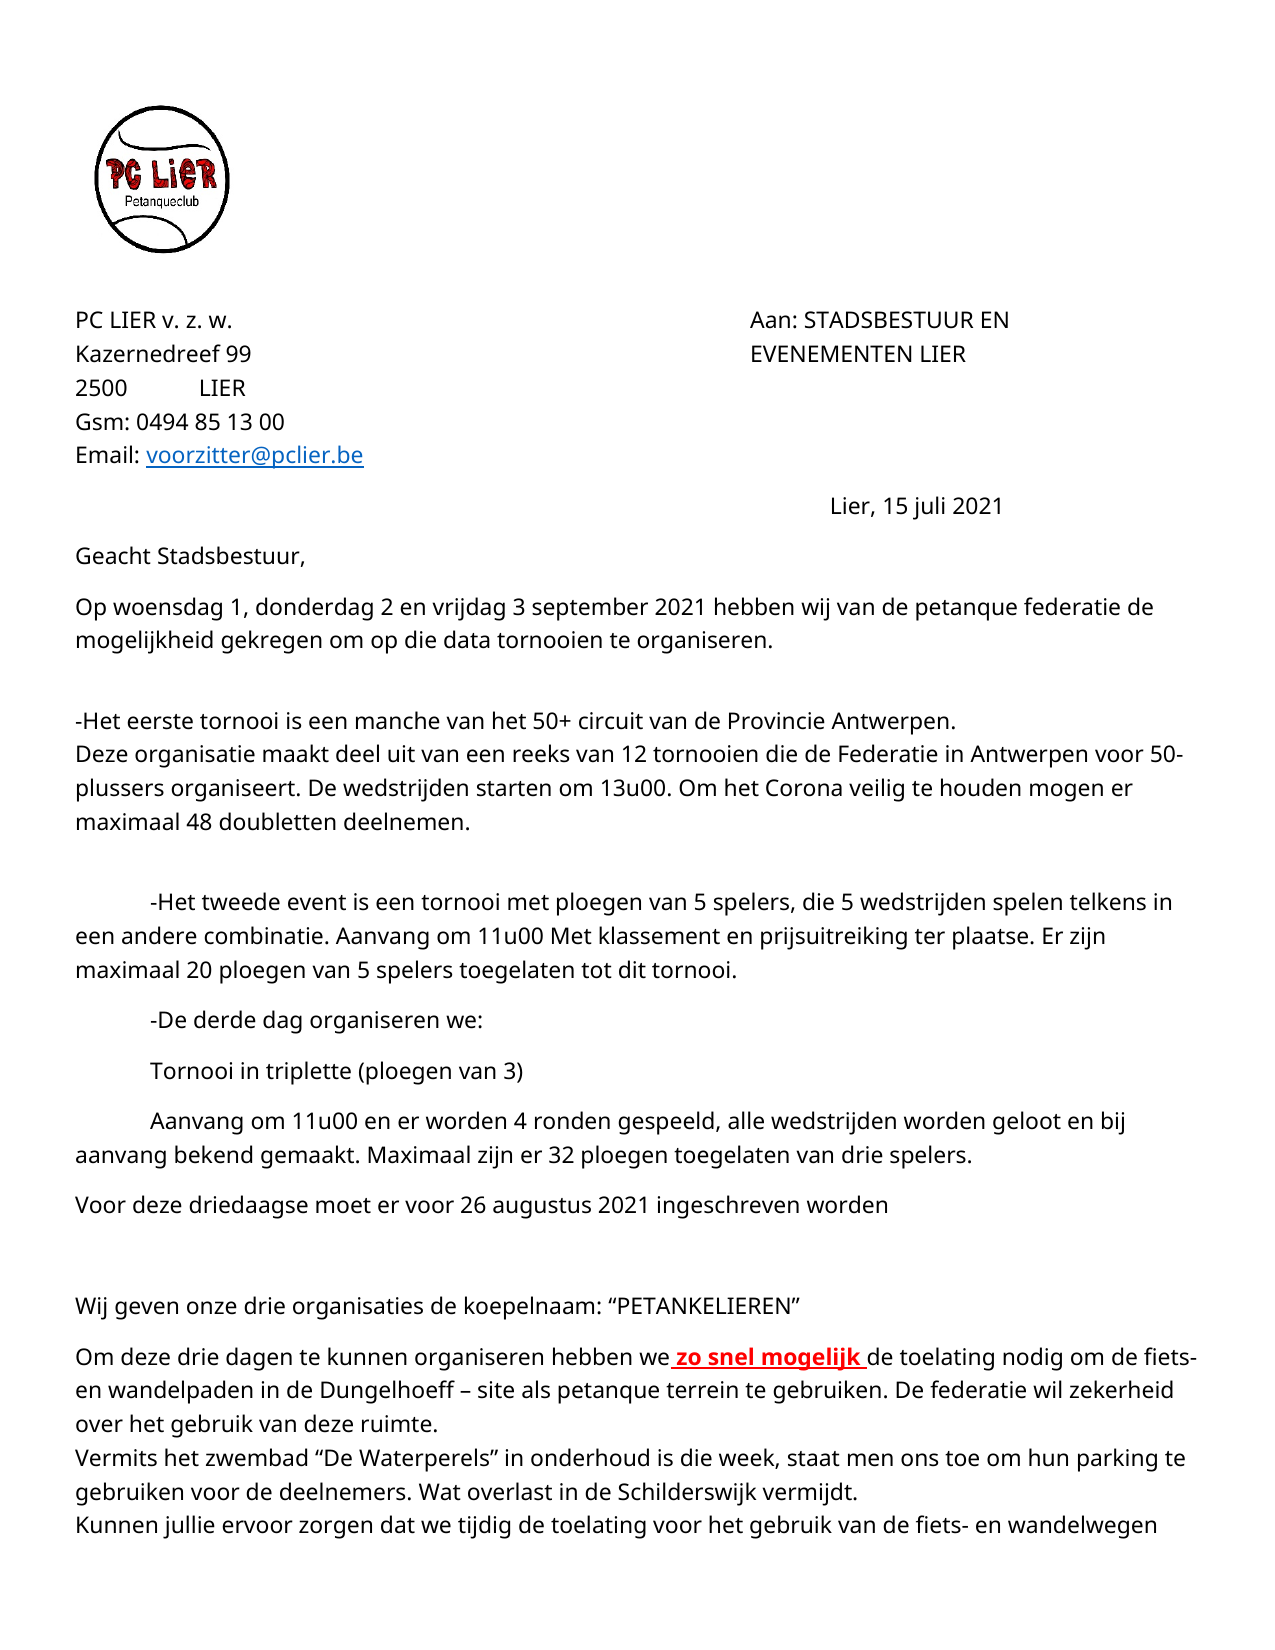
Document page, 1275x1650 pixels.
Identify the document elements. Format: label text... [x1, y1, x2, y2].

text Aanvang om 11u00 en er worden 4 ronden gespeeld, alle wedstrijden worden geloot en bij aanvang bekend gemaakt. Maximaal zijn er 32 ploegen toegelaten van drie spelers. [75, 1105, 1200, 1170]
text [75, 1340, 1200, 1540]
text -Het eerste tornooi is een manche van het 50+ circuit van de Provincie Antwerpen. Deze organisatie maakt deel uit van een reeks van 12 tornooien die de Federatie in Antwerpen voor 50-plussers organiseert. De wedstrijden starten om 13u00. Om het Corona veilig te houden mogen er maximaal 48 doubletten deelnemen. [75, 705, 1200, 867]
text Voor deze driedaagse moet er voor 26 augustus 2021 ingeschreven worden [75, 1189, 1200, 1220]
text Geacht Stadsbestuur, [75, 540, 1200, 571]
text Tornooi in triplette (ploegen van 3) [75, 1054, 1200, 1086]
text Lier, 15 juli 2021 [75, 490, 1200, 521]
text -De derde dag organiseren we: [75, 1004, 1200, 1035]
picture [75, 75, 251, 272]
text -Het tweede event is een tornooi met ploegen van 5 spelers, die 5 wedstrijden spelen telkens in een andere combinatie. Aanvang om 11u00 Met klassement en prijsuitreiking ter plaatse. Er zijn maximaal 20 ploegen van 5 spelers toegelaten tot dit tornooi. [75, 886, 1200, 985]
text Op woensdag 1, donderdag 2 en vrijdag 3 september 2021 hebben wij van de petanque federatie de mogelijkheid gekregen om op die data tornooien te organiseren. [75, 591, 1200, 686]
text Wij geven onze drie organisaties de koepelnaam: “PETANKELIEREN” [75, 1290, 1200, 1321]
text PC LIER v. z. w. Aan: STADSBESTUUR EN Kazernedreef 99 EVENEMENTEN LIER 2500 LIER Gsm: 0494 85 13 00 Email: voorzitter@pclier.be [75, 169, 1200, 471]
